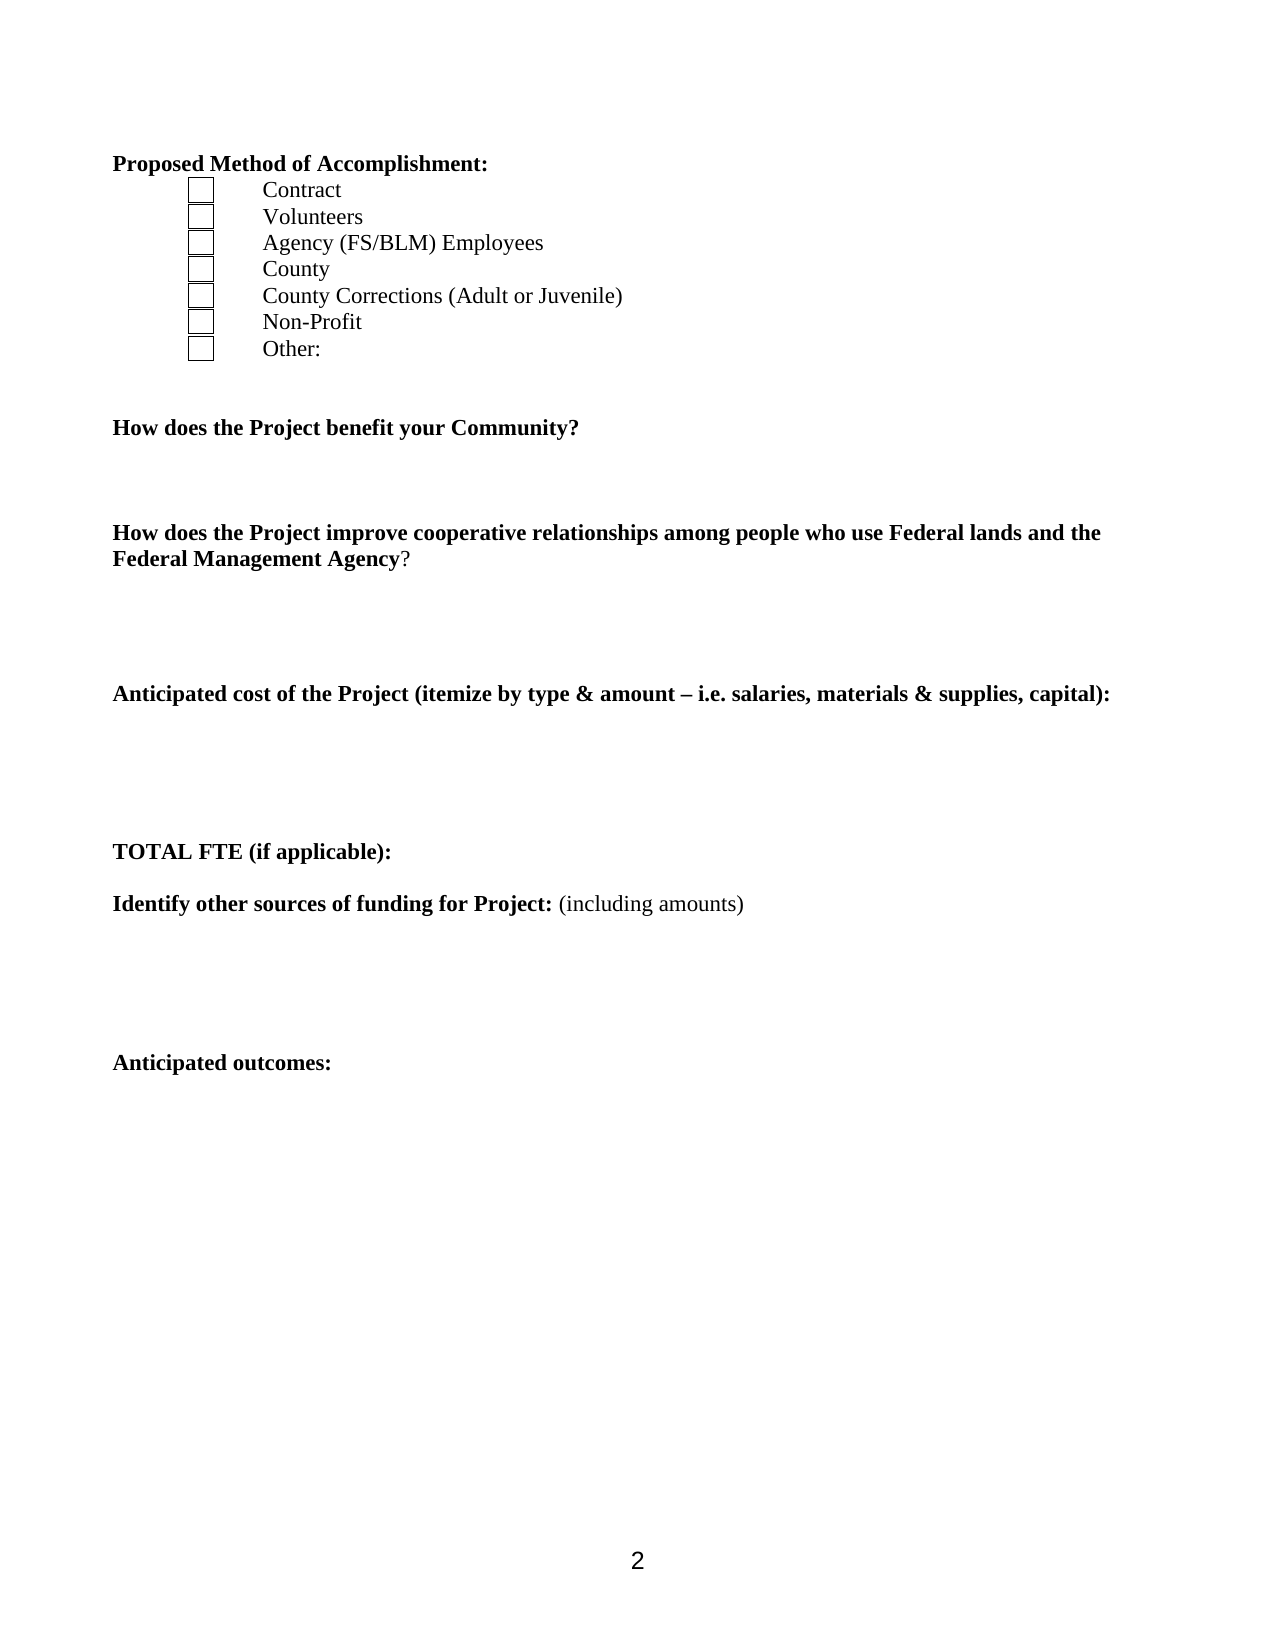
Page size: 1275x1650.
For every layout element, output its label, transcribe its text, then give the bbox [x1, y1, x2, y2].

text County [187, 255, 1162, 282]
text How does the Project improve cooperative relationships among people who use Federal lands and the Federal Management Agency? [112, 519, 1162, 572]
text Contract [187, 176, 1162, 203]
text Proposed Method of Accomplishment: [112, 150, 1162, 176]
text Other: [187, 334, 1162, 361]
text Anticipated outcomes: [112, 1048, 1162, 1075]
text Anticipated cost of the Project (itemize by type & amount – i.e. salaries, materials & supplies, capital): [112, 679, 1162, 706]
text Identify other sources of funding for Project: (including amounts) [112, 890, 1162, 917]
text TOTAL FTE (if applicable): [112, 838, 1162, 864]
text Non-Profit [187, 308, 1162, 334]
text County Corrections (Adult or Juvenile) [187, 282, 1162, 308]
text Volunteers [187, 203, 1162, 229]
text Agency (FS/BLM) Employees [187, 229, 1162, 255]
text How does the Project benefit your Community? [112, 414, 1162, 440]
